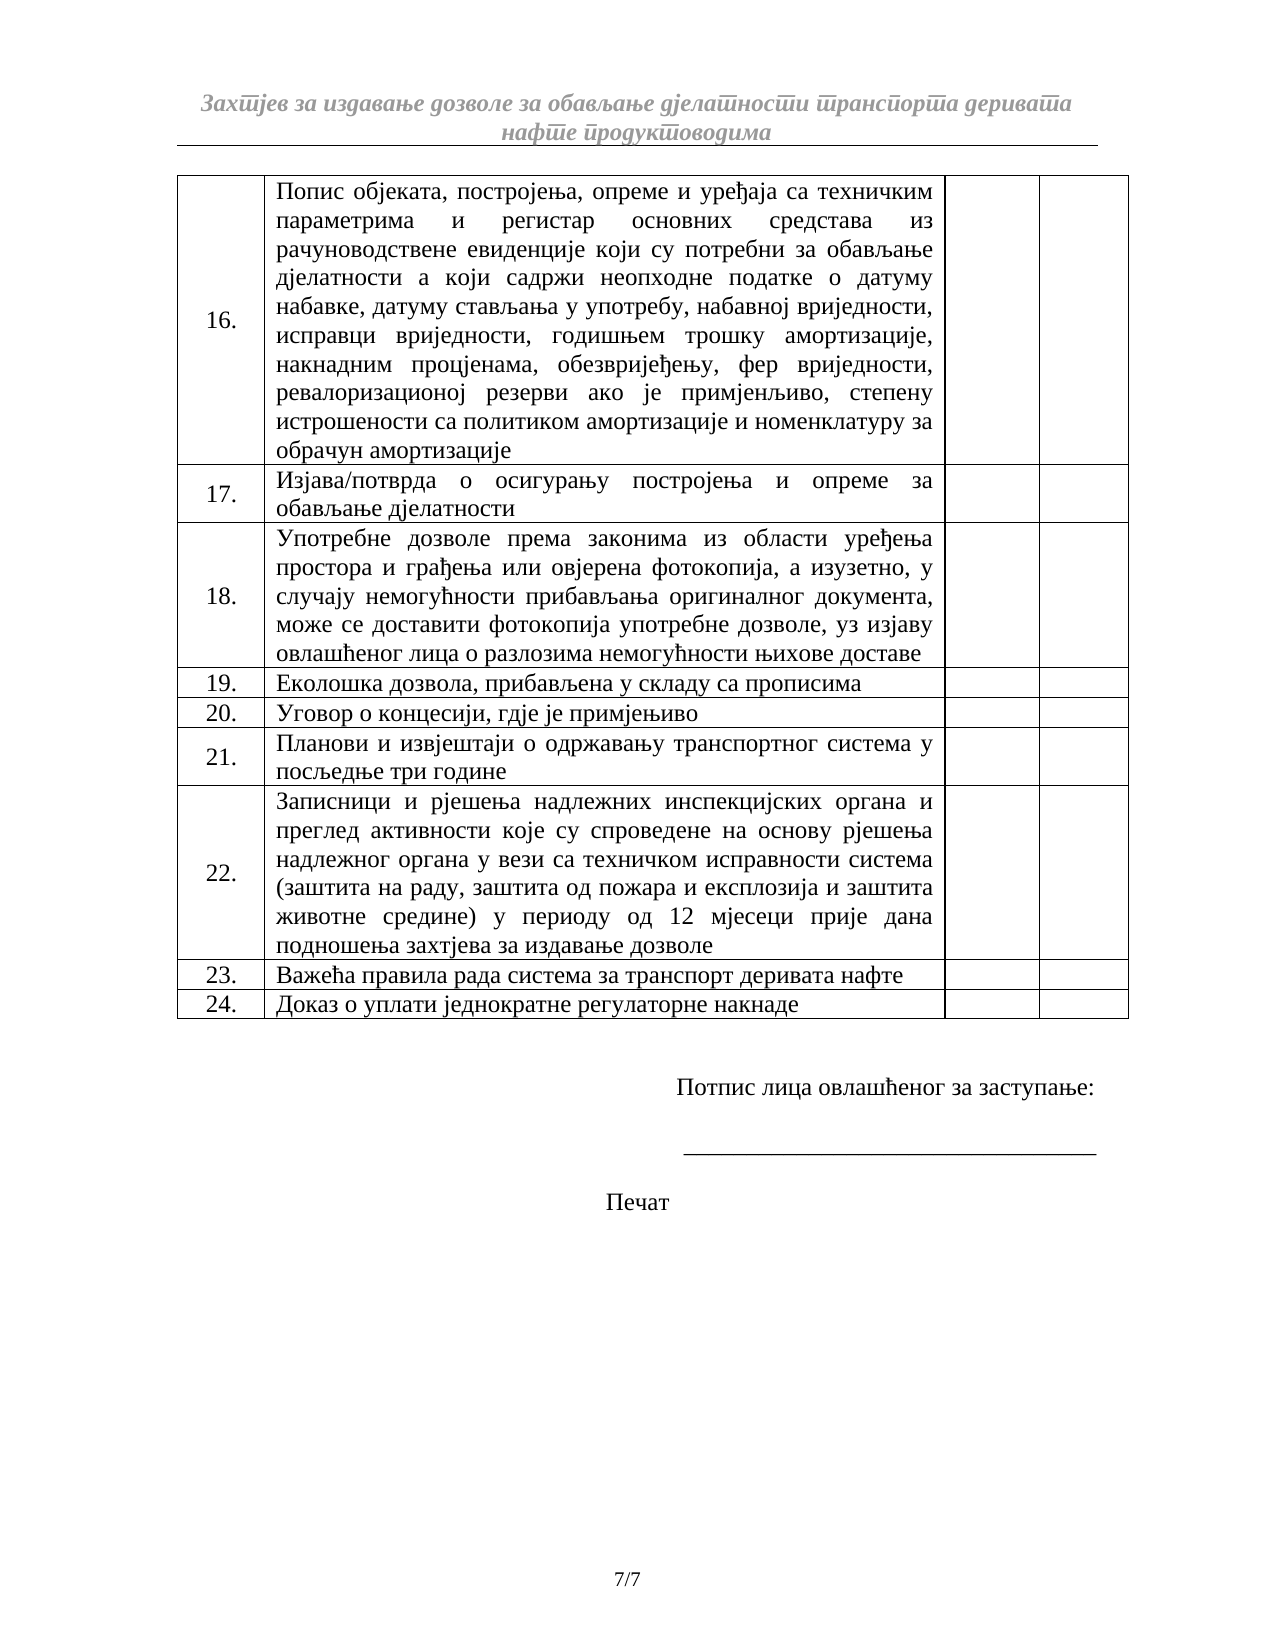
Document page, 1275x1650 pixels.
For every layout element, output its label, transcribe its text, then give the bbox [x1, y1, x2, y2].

table_cell [1040, 668, 1128, 697]
text _________________________________ [254, 1129, 1096, 1158]
table_cell [946, 176, 1039, 464]
table_cell 24. [178, 990, 264, 1018]
table_cell [1040, 960, 1128, 988]
table_cell Записници и рјешења надлежних инспекцијских органа и преглед активности које су спроведене на основу рјешења надлежног органа у вези са техничком исправности система (заштита на раду, заштита од пожара и експлозија и заштита животне средине) у периоду од 12 мјесеци прије дана подношења захтјева за издавање дозволе [265, 786, 944, 959]
table_cell 20. [178, 698, 264, 727]
table_cell Попис објеката, постројења, опреме и уређаја са техничким параметрима и регистар основних средстава из рачуноводствене евиденције који су потребни за обављање дјелатности а који садржи неопходне податке о датуму набавке, датуму стављања у употребу, набавној вриједности, исправци вриједности, годишњем трошку амортизације, накнадним процјенама, обезвријеђењу, фер вриједности, ревалоризационој резерви ако је примјенљиво, степену истрошености са политиком амортизације и номенклатуру за обрачун амортизације [265, 176, 944, 464]
table_cell Уговор о концесији, гдје је примјењиво [265, 698, 944, 727]
table_cell Планови и извјештаји о одржавању транспортног система у посљедње три године [265, 728, 944, 785]
table_cell 22. [178, 786, 264, 959]
table_cell 21. [178, 728, 264, 785]
text Потпис лица овлашћеног за заступање: [254, 1072, 1098, 1101]
table_cell 23. [178, 960, 264, 988]
table_cell Еколошка дозвола, прибављена у складу са прописима [265, 668, 944, 697]
table_cell [946, 698, 1039, 727]
table_cell 18. [178, 523, 264, 667]
table_cell [1040, 465, 1128, 522]
table_cell Употребне дозволе према законима из области уређења простора и грађења или овјерена фотокопија, а изузетно, у случају немогућности прибављања оригиналног документа, може се доставити фотокопија употребне дозволе, уз изјаву овлашћеног лица о разлозима немогућности њихове доставе [265, 523, 944, 667]
table_cell [946, 990, 1039, 1018]
table_cell [946, 728, 1039, 785]
table_cell 19. [178, 668, 264, 697]
text Печат [177, 1187, 1098, 1216]
table_cell [946, 465, 1039, 522]
table_cell 17. [178, 465, 264, 522]
table_cell [946, 786, 1039, 959]
table_cell [946, 668, 1039, 697]
table_cell [1040, 523, 1128, 667]
table_cell [1040, 728, 1128, 785]
table_cell [1040, 176, 1128, 464]
table_cell [946, 960, 1039, 988]
table_cell Важећа правила рада система за транспорт деривата нафте [265, 960, 944, 988]
table_cell Изјава/потврда о осигурању постројења и опреме за обављање дјелатности [265, 465, 944, 522]
table_cell [1040, 698, 1128, 727]
table_cell [946, 523, 1039, 667]
table_cell 16. [178, 176, 264, 464]
table_cell [1040, 990, 1128, 1018]
table_cell Доказ о уплати једнократне регулаторне накнаде [265, 990, 944, 1018]
table_cell [1040, 786, 1128, 959]
